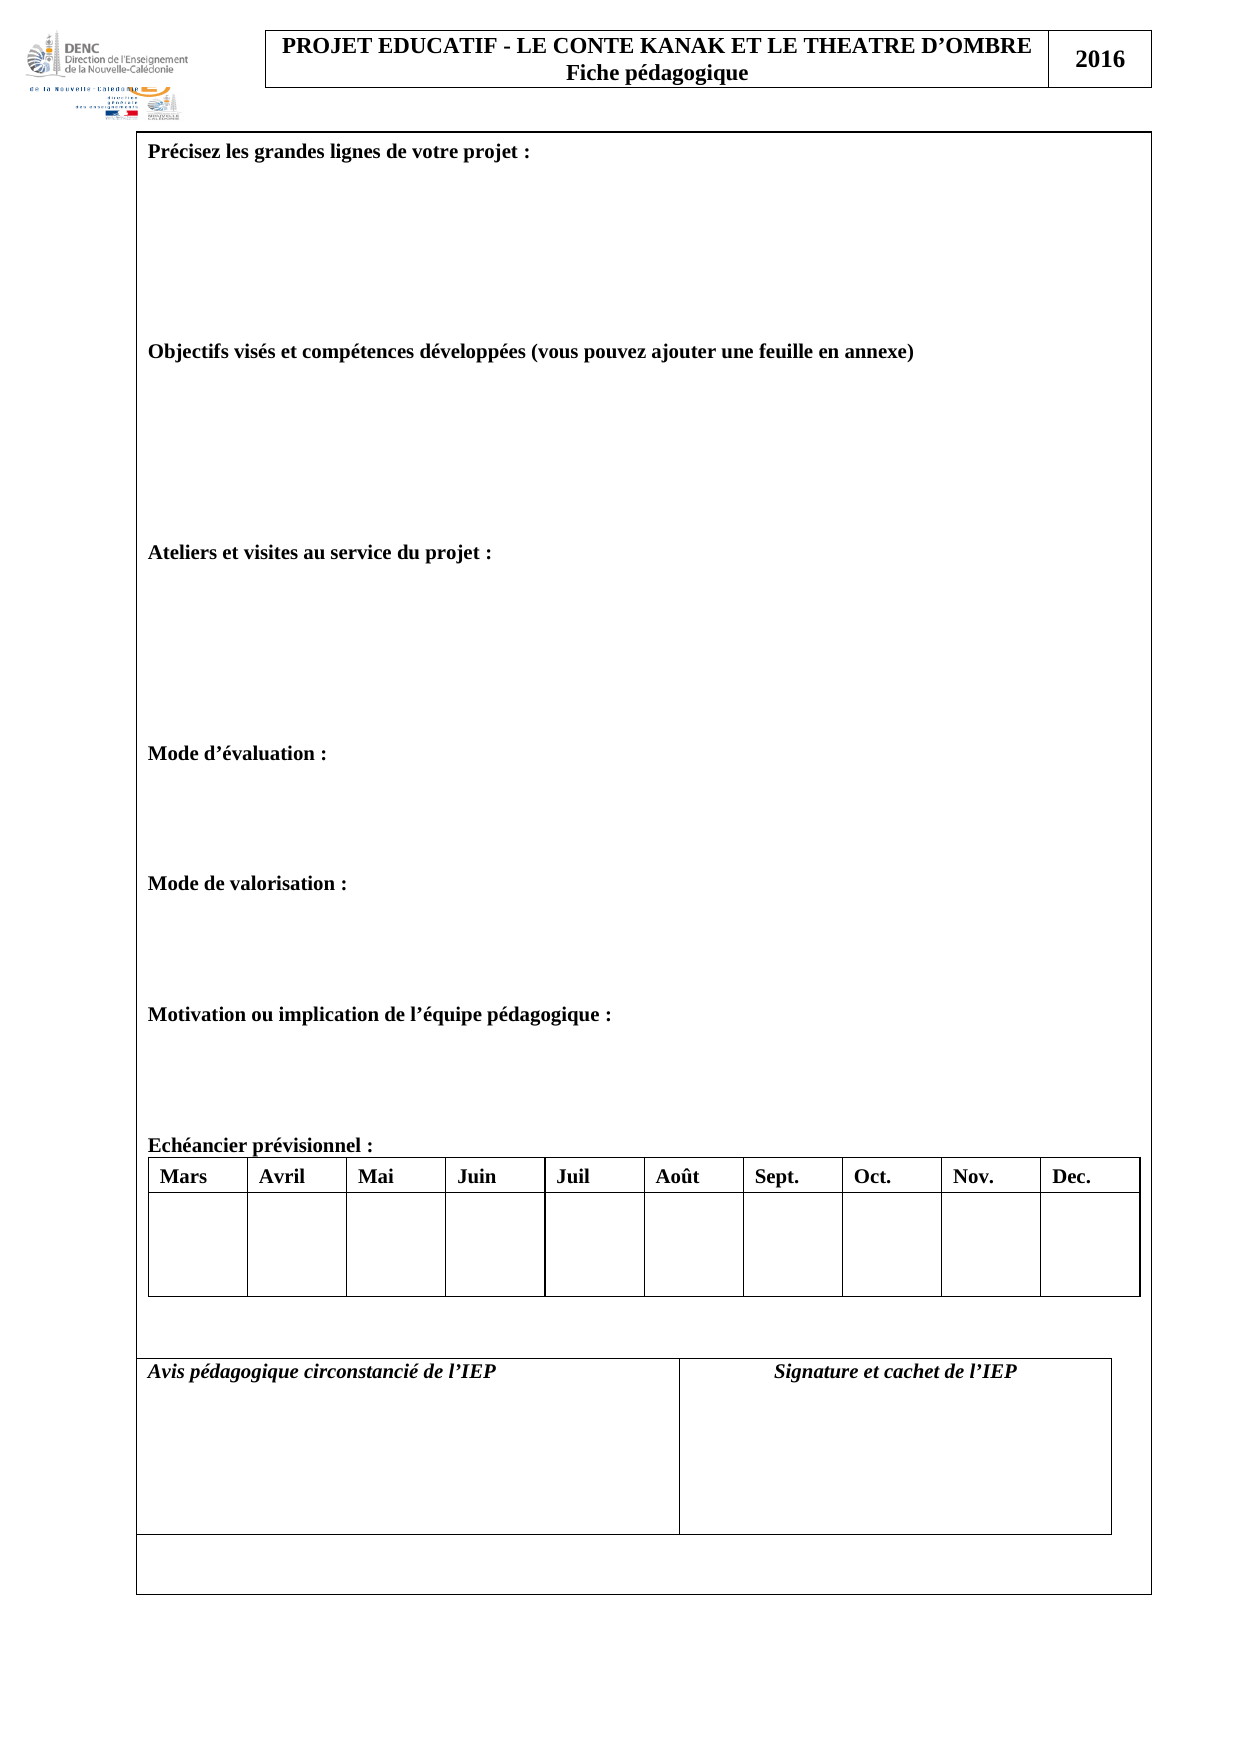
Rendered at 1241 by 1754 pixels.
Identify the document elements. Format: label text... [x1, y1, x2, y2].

table_header Précisez les grandes lignes de votre projet : Objectifs visés et compétences développées (vous pouvez ajouter une feuille en annexe) Ateliers et visites au service du projet : Mode d’évaluation : Mode de valorisation : Motivation ou implication de l’équipe pédagogique : Echéancier prévisionnel : [137, 133, 1151, 1594]
picture [24, 29, 198, 122]
